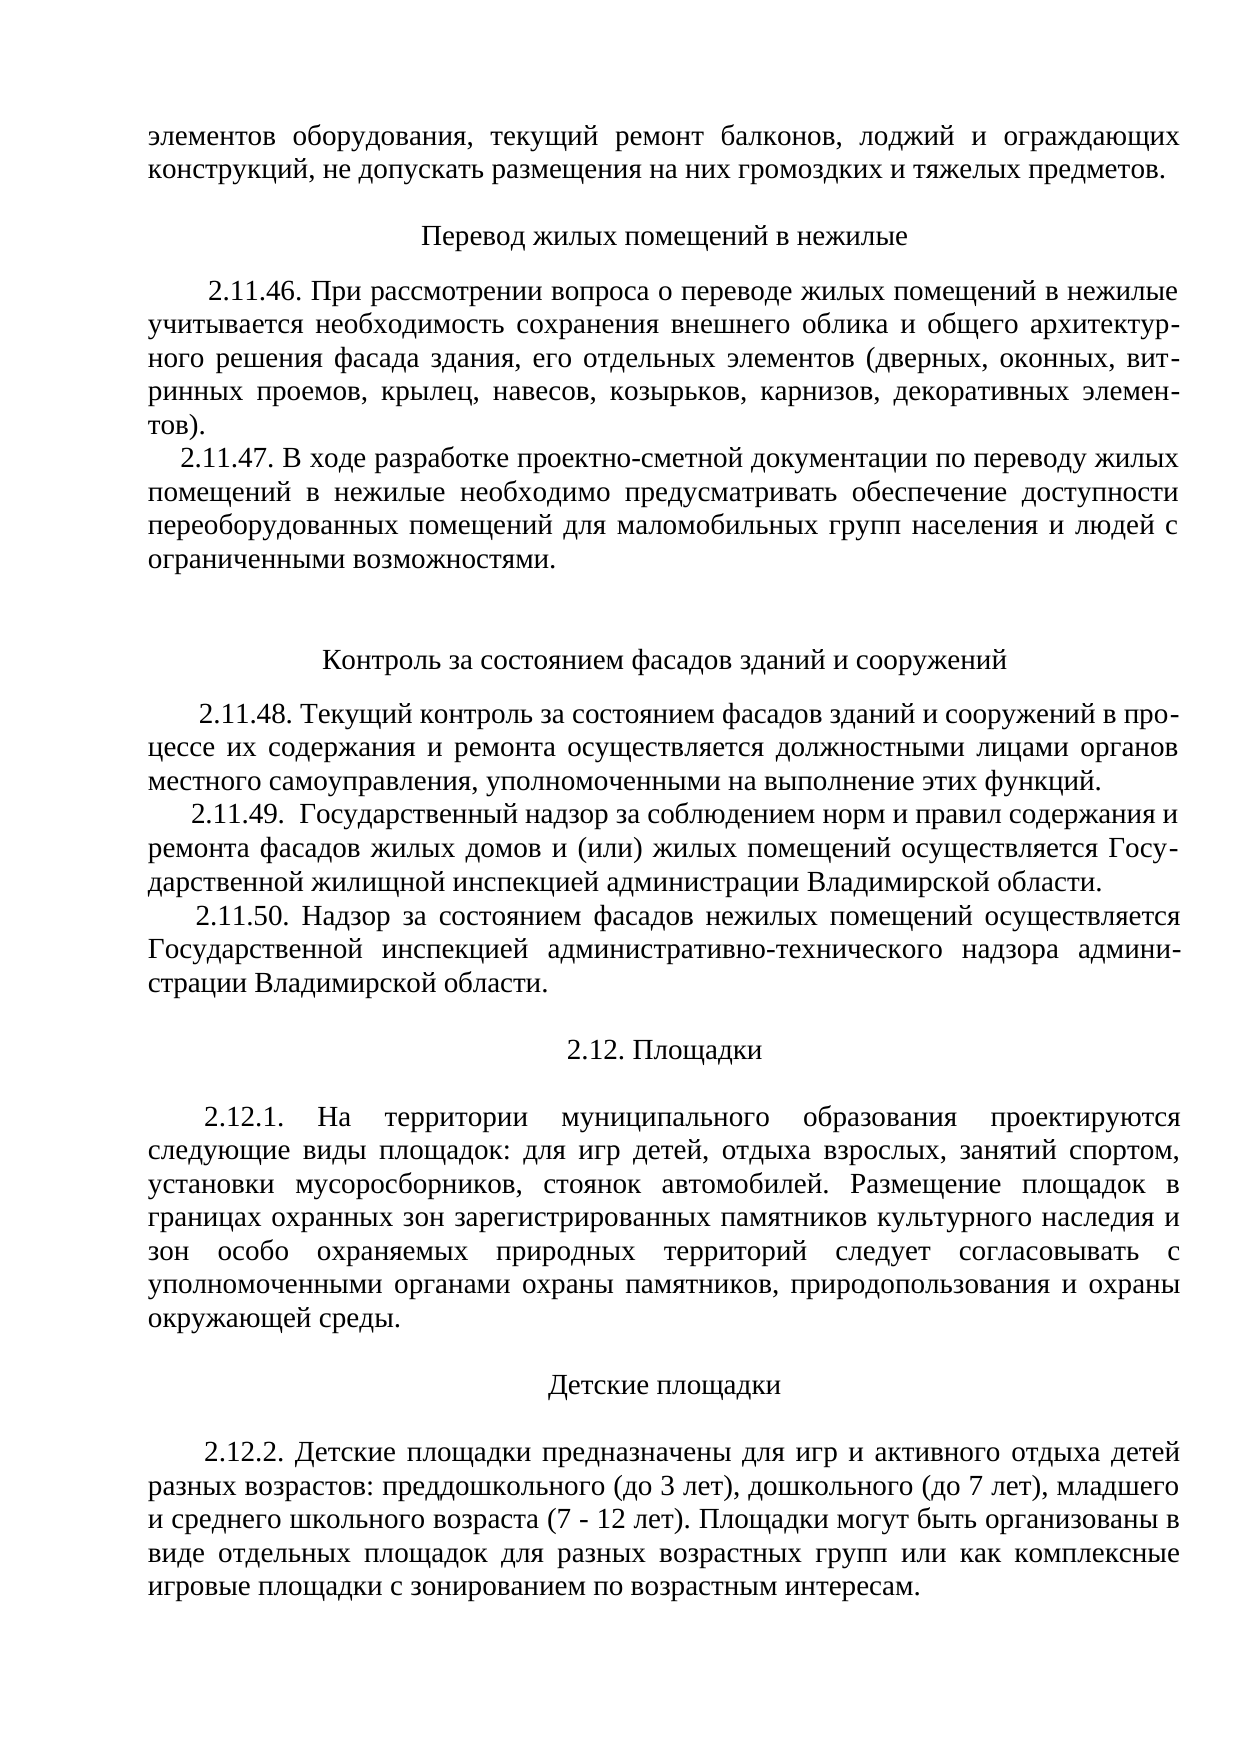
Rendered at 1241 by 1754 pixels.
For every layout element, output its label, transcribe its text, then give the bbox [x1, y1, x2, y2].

text Перевод жилых помещений в нежилые [148, 219, 1181, 252]
text 2.11.49. Государственный надзор за соблюдением норм и правил содержания и ремонта фасадов жилых домов и (или) жилых помещений осуществляется Государственной жилищной инспекцией администрации Владимирской области. [148, 797, 1178, 898]
text 2.11.46. При рассмотрении вопроса о переводе жилых помещений в нежилые учитывается необходимость сохранения внешнего облика и общего архитектурного решения фасада здания, его отдельных элементов (дверных, оконных, витринных проемов, крылец, навесов, козырьков, карнизов, декоративных элементов). [148, 273, 1180, 441]
text 2.11.50. Надзор за состоянием фасадов нежилых помещений осуществляется Государственной инспекцией административно-технического надзора администрации Владимирской области. [148, 898, 1181, 998]
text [148, 118, 1181, 185]
text Детские площадки [148, 1367, 1181, 1401]
text 2.12.2. Детские площадки предназначены для игр и активного отдыха детей разных возрастов: преддошкольного (до 3 лет), дошкольного (до 7 лет), младшего и среднего школьного возраста (7 - 12 лет). Площадки могут быть организованы в виде отдельных площадок для разных возрастных групп или как комплексные игровые площадки с зонированием по возрастным интересам. [148, 1434, 1181, 1602]
text 2.12. Площадки [148, 1032, 1181, 1065]
text 2.11.47. В ходе разработке проектно-сметной документации по переводу жилых помещений в нежилые необходимо предусматривать обеспечение доступности переоборудованных помещений для маломобильных групп населения и людей с ограниченными возможностями. [148, 441, 1180, 575]
text 2.11.48. Текущий контроль за состоянием фасадов зданий и сооружений в процессе их содержания и ремонта осуществляется должностными лицами органов местного самоуправления, уполномоченными на выполнение этих функций. [148, 696, 1179, 797]
text 2.12.1. На территории муниципального образования проектируются следующие виды площадок: для игр детей, отдыха взрослых, занятий спортом, установки мусоросборников, стоянок автомобилей. Размещение площадок в границах охранных зон зарегистрированных памятников культурного наследия и зон особо охраняемых природных территорий следует согласовывать с уполномоченными органами охраны памятников, природопользования и охраны окружающей среды. [148, 1099, 1181, 1334]
text Контроль за состоянием фасадов зданий и сооружений [148, 642, 1181, 676]
